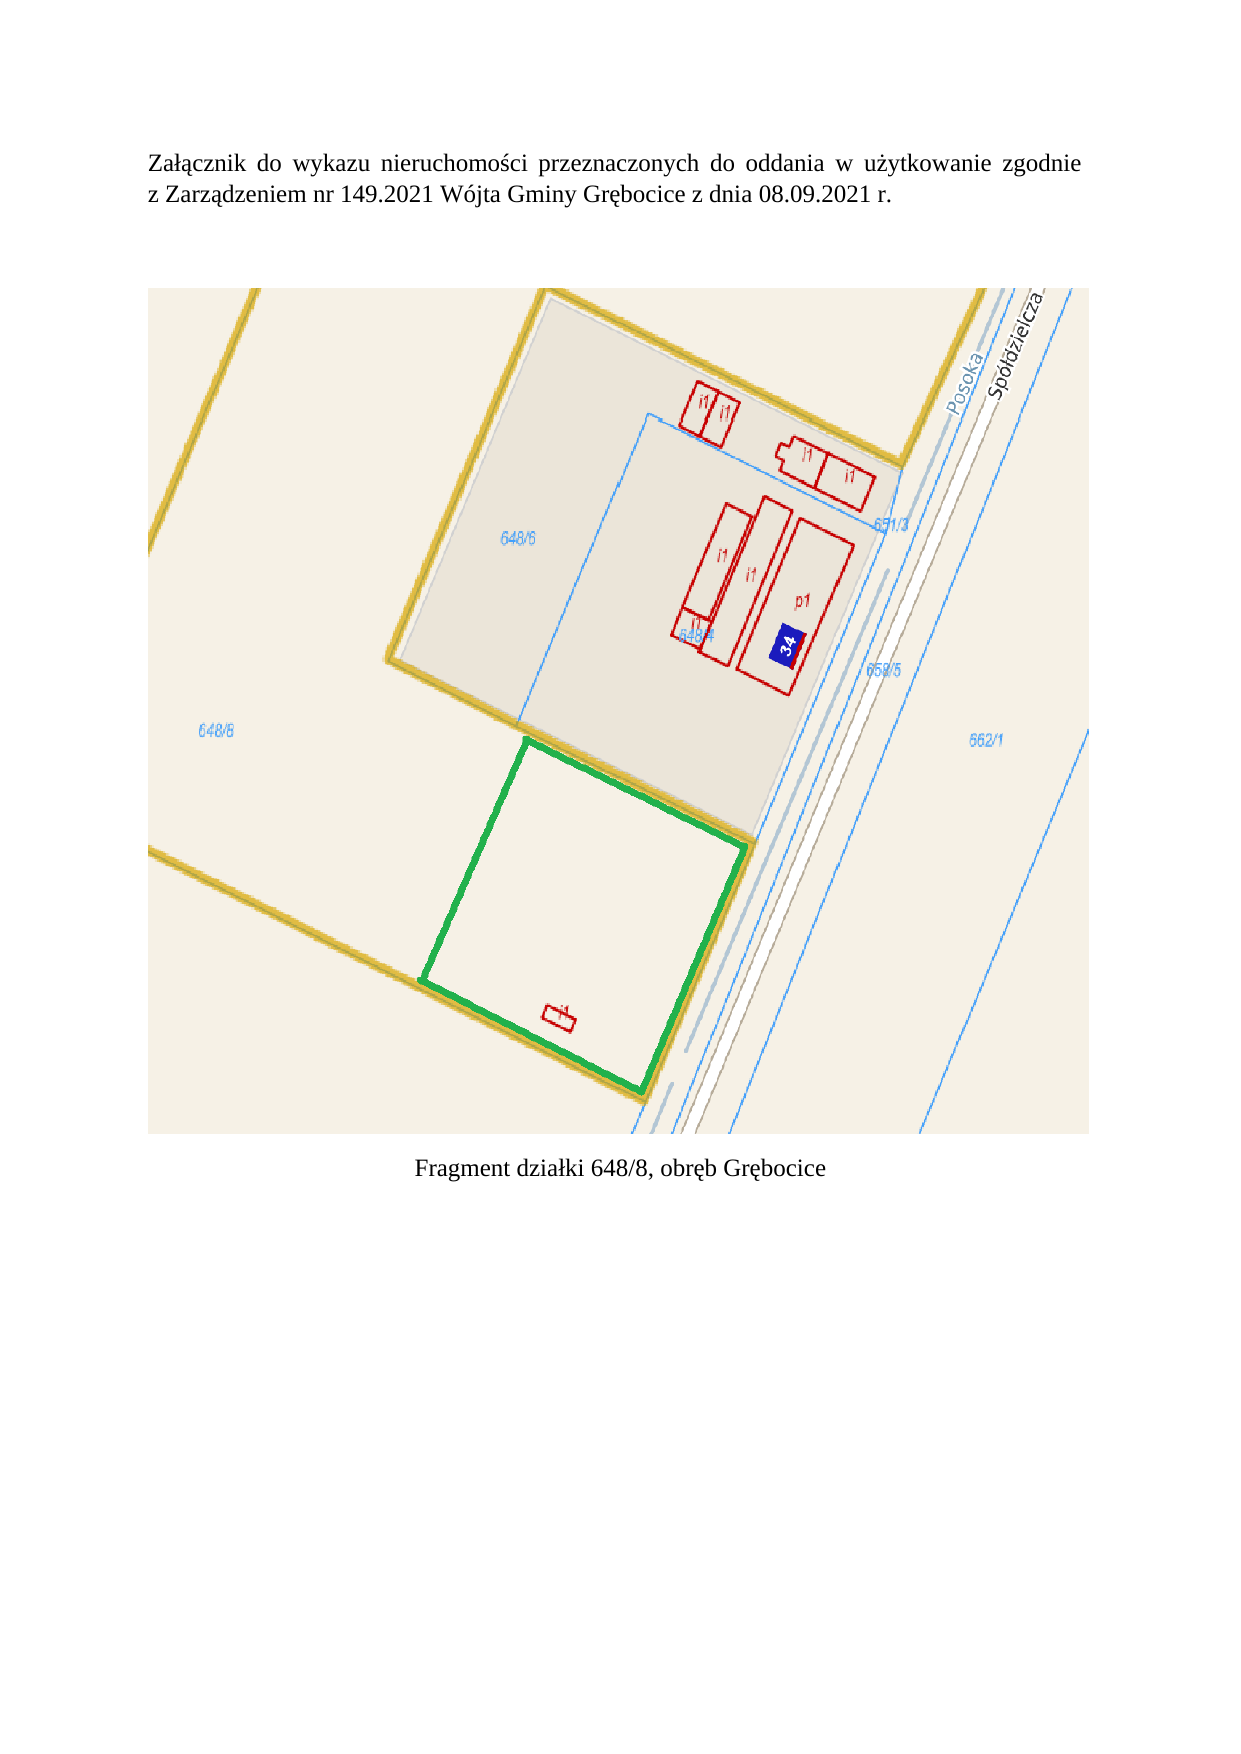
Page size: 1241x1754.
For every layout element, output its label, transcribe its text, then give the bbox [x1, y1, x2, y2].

picture [147, 288, 1093, 1134]
text Fragment działki 648/8, obręb Grębocice [148, 1153, 1092, 1181]
text Załącznik do wykazu nieruchomości przeznaczonych do oddania w użytkowanie zgodnie z Zarządzeniem nr 149.2021 Wójta Gminy Grębocice z dnia 08.09.2021 r. [148, 148, 1092, 207]
